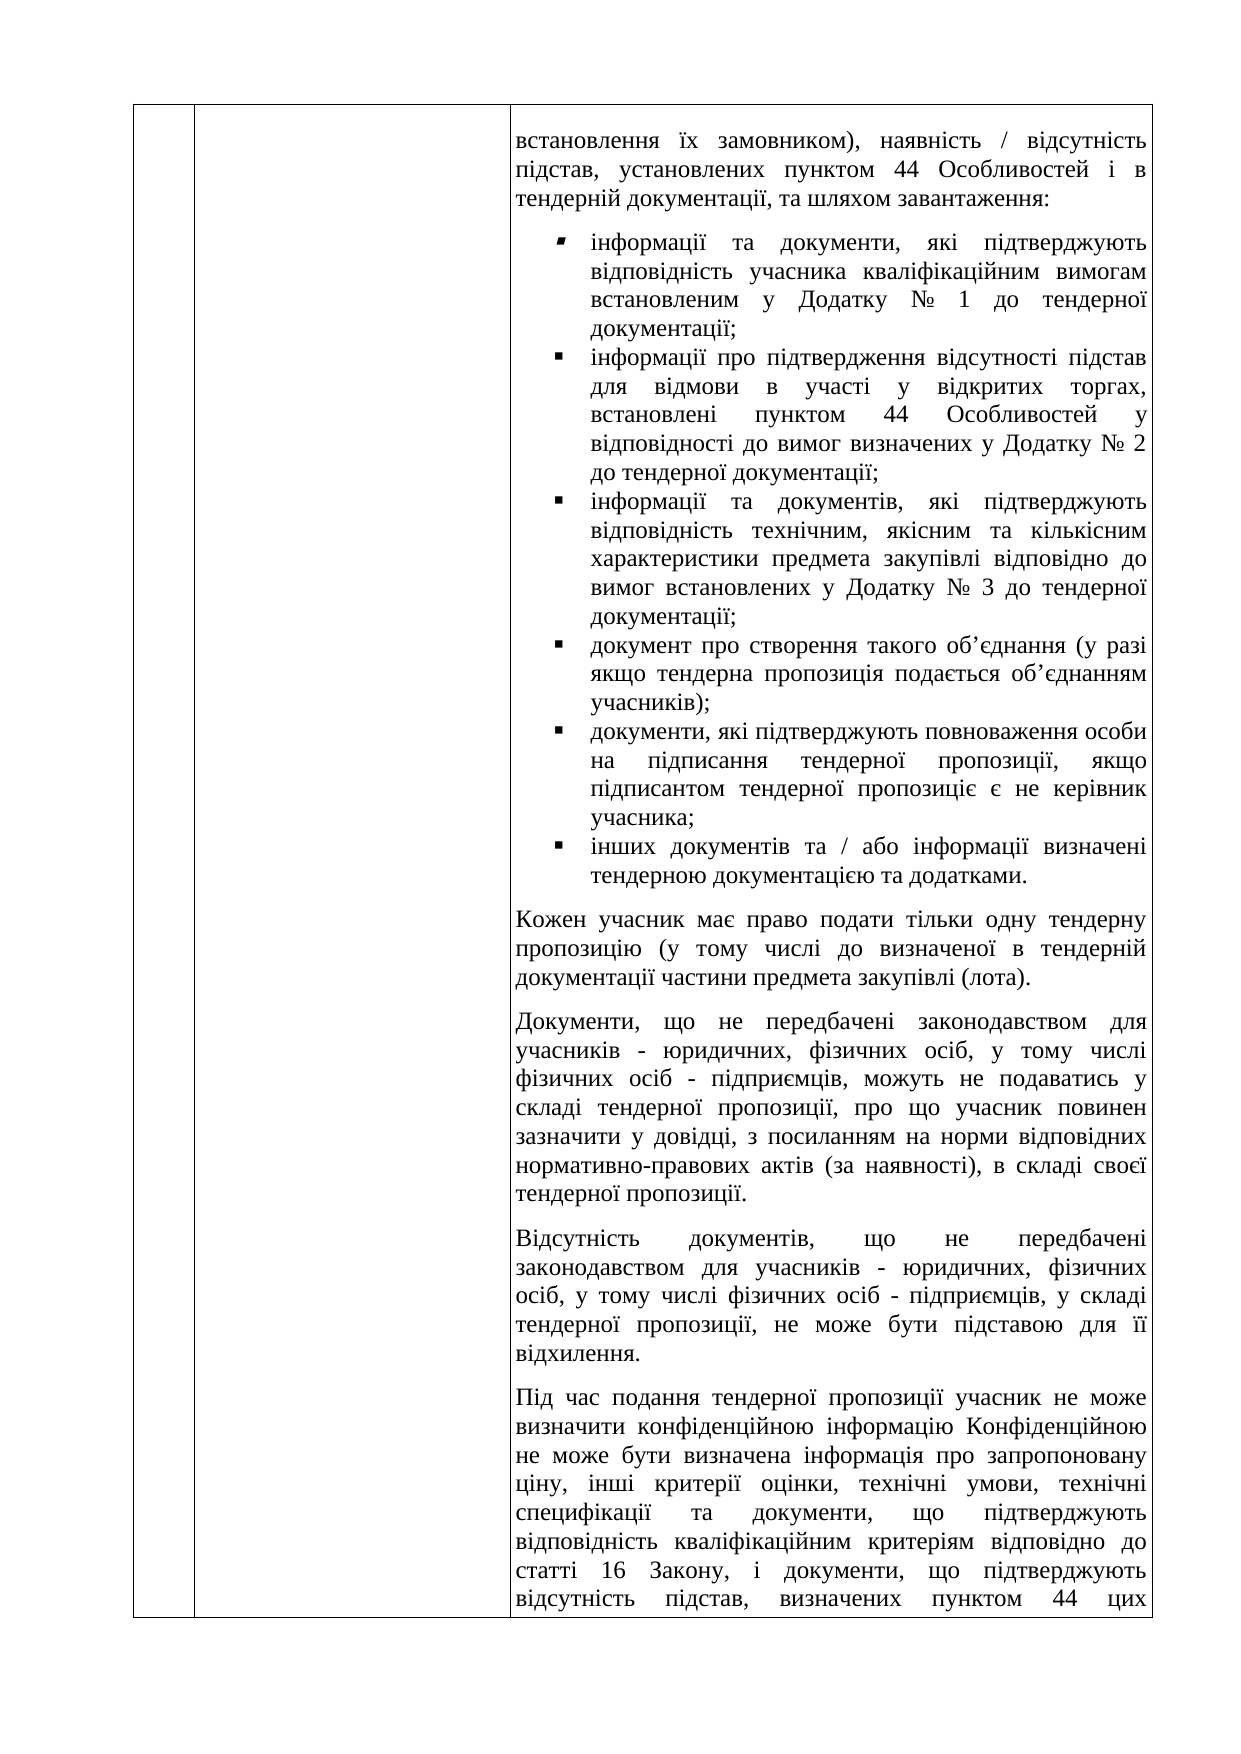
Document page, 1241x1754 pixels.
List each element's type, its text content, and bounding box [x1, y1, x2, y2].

table_cell 1 [134, 105, 194, 1617]
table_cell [195, 105, 510, 1617]
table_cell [511, 105, 1152, 1617]
